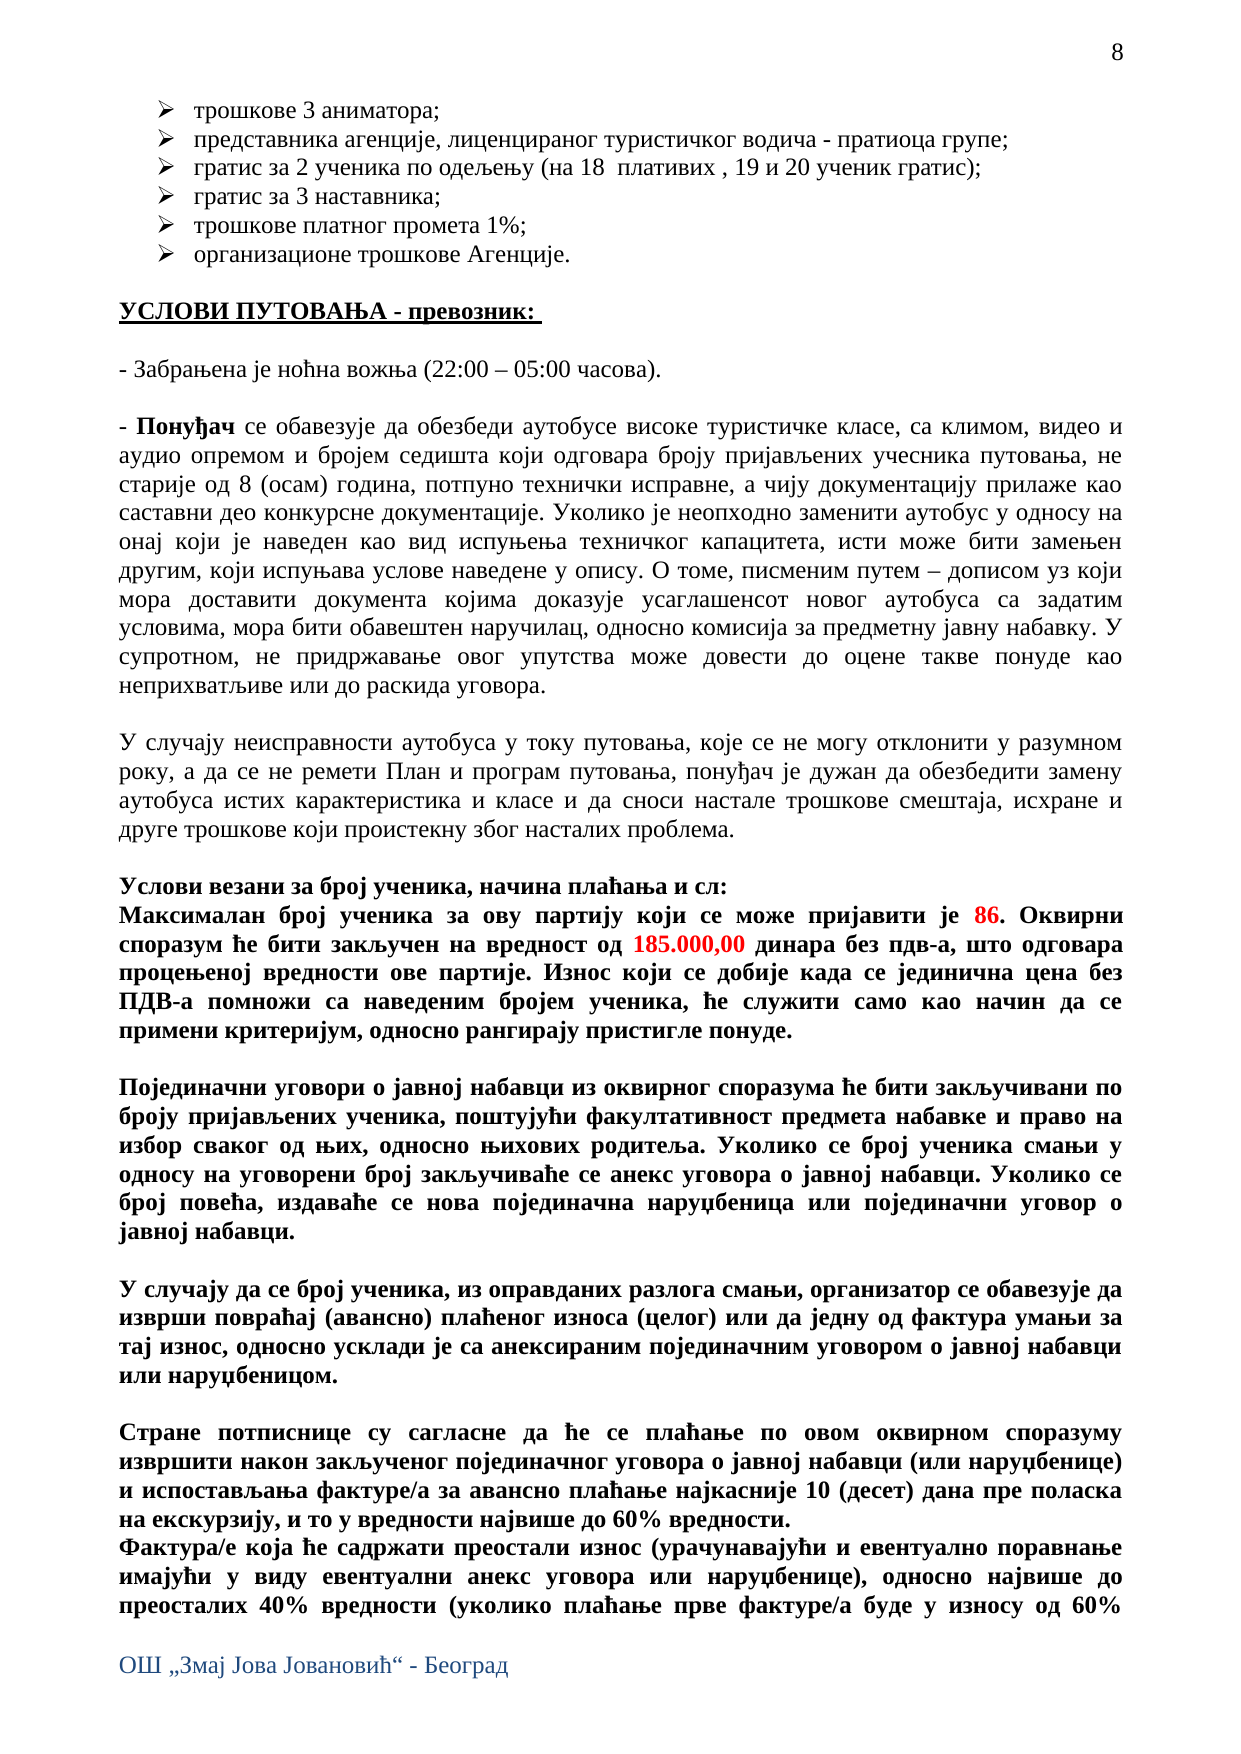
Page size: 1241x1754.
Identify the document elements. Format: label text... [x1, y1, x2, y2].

list гратис за 3 наставника; [156, 181, 1123, 210]
text - Забрањена је ноћна вожња (22:00 – 05:00 часова). [119, 354, 1123, 382]
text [119, 1532, 1123, 1619]
text Стране потписнице су сагласне да ће се плаћање по овом оквирном споразуму извршити након закљученог појединачног уговора о јавној набавци (или наруџбенице) и испостављања фактуре/а за авансно плаћање најкасније 10 (десет) дана пре поласка на екскурзију, и то у вредности највише до 60% вредности. [119, 1417, 1123, 1532]
text Појединачни уговори о јавној набавци из оквирног споразума ће бити закључивани по броју пријављених ученика, поштујући факултативност предмета набавке и право на избор сваког од њих, односно њихових родитеља. Уколико се број ученика смањи у односу на уговорени број закључиваће се анекс уговора о јавној набавци. Уколико се број повећа, издаваће се нова појединачна наруџбеница или појединачни уговор о јавној набавци. [119, 1072, 1123, 1245]
text УСЛОВИ ПУТОВАЊА - превозник: [119, 296, 1123, 325]
list гратис за 2 ученика по одељењу (на 18 плативих , 19 и 20 ученик гратис); [156, 152, 1123, 181]
list представника агенције, лиценцираног туристичког водича - пратиоца групе; [156, 124, 1123, 152]
text У случају неисправности аутобуса у току путовања, које се не могу отклонити у разумном року, а да се не ремети План и програм путовања, понуђач је дужан да обезбедити замену аутобуса истих карактеристика и класе и да сноси настале трошкове смештаја, исхране и друге трошкове који проистекну због насталих проблема. [119, 727, 1123, 842]
list трошкове платног промета 1%; [156, 210, 1123, 239]
list трошкове 3 аниматора; [156, 95, 1123, 124]
text - Понуђач се обавезује да обезбеди аутобусе високе туристичке класе, са климом, видео и аудио опремом и бројем седишта који одговара броју пријављених учесника путовања, не старије од 8 (осам) година, потпуно технички исправне, а чију документацију прилаже као саставни део конкурсне документације. Уколико је неопходно заменити аутобус у односу на онај који је наведен као вид испуњења техничког капацитета, исти може бити замењен другим, који испуњава услове наведене у опису. О томе, писменим путем – дописом уз који мора доставити документа којима доказује усаглашенсот новог аутобуса са задатим условима, мора бити обавештен наручилац, односно комисија за предметну јавну набавку. У супротном, не придржавање овог упутства може довести до оцене такве понуде као неприхватљиве или до раскида уговора. [119, 411, 1123, 699]
list организационе трошкове Агенције. [156, 239, 1123, 267]
text У случају да се број ученика, из оправданих разлога смањи, организатор се обавезује да изврши повраћај (авансно) плаћеног износа (целог) или да једну од фактура умањи за тај износ, односно усклади је са анексираним појединачним уговором о јавној набавци или наруџбеницом. [119, 1274, 1123, 1389]
text Услови везани за број ученика, начина плаћања и сл: [119, 871, 1123, 900]
text Максималан број ученика за ову партију који се може пријавити је 86. Оквирни споразум ће бити закључен на вредност од 185.000,00 динара без пдв-а, што одговара процењеној вредности ове партије. Износ који се добије када се јединична цена без ПДВ-а помножи са наведеним бројем ученика, ће служити само као начин да се примени критеријум, односно рангирају пристигле понуде. [119, 900, 1123, 1044]
